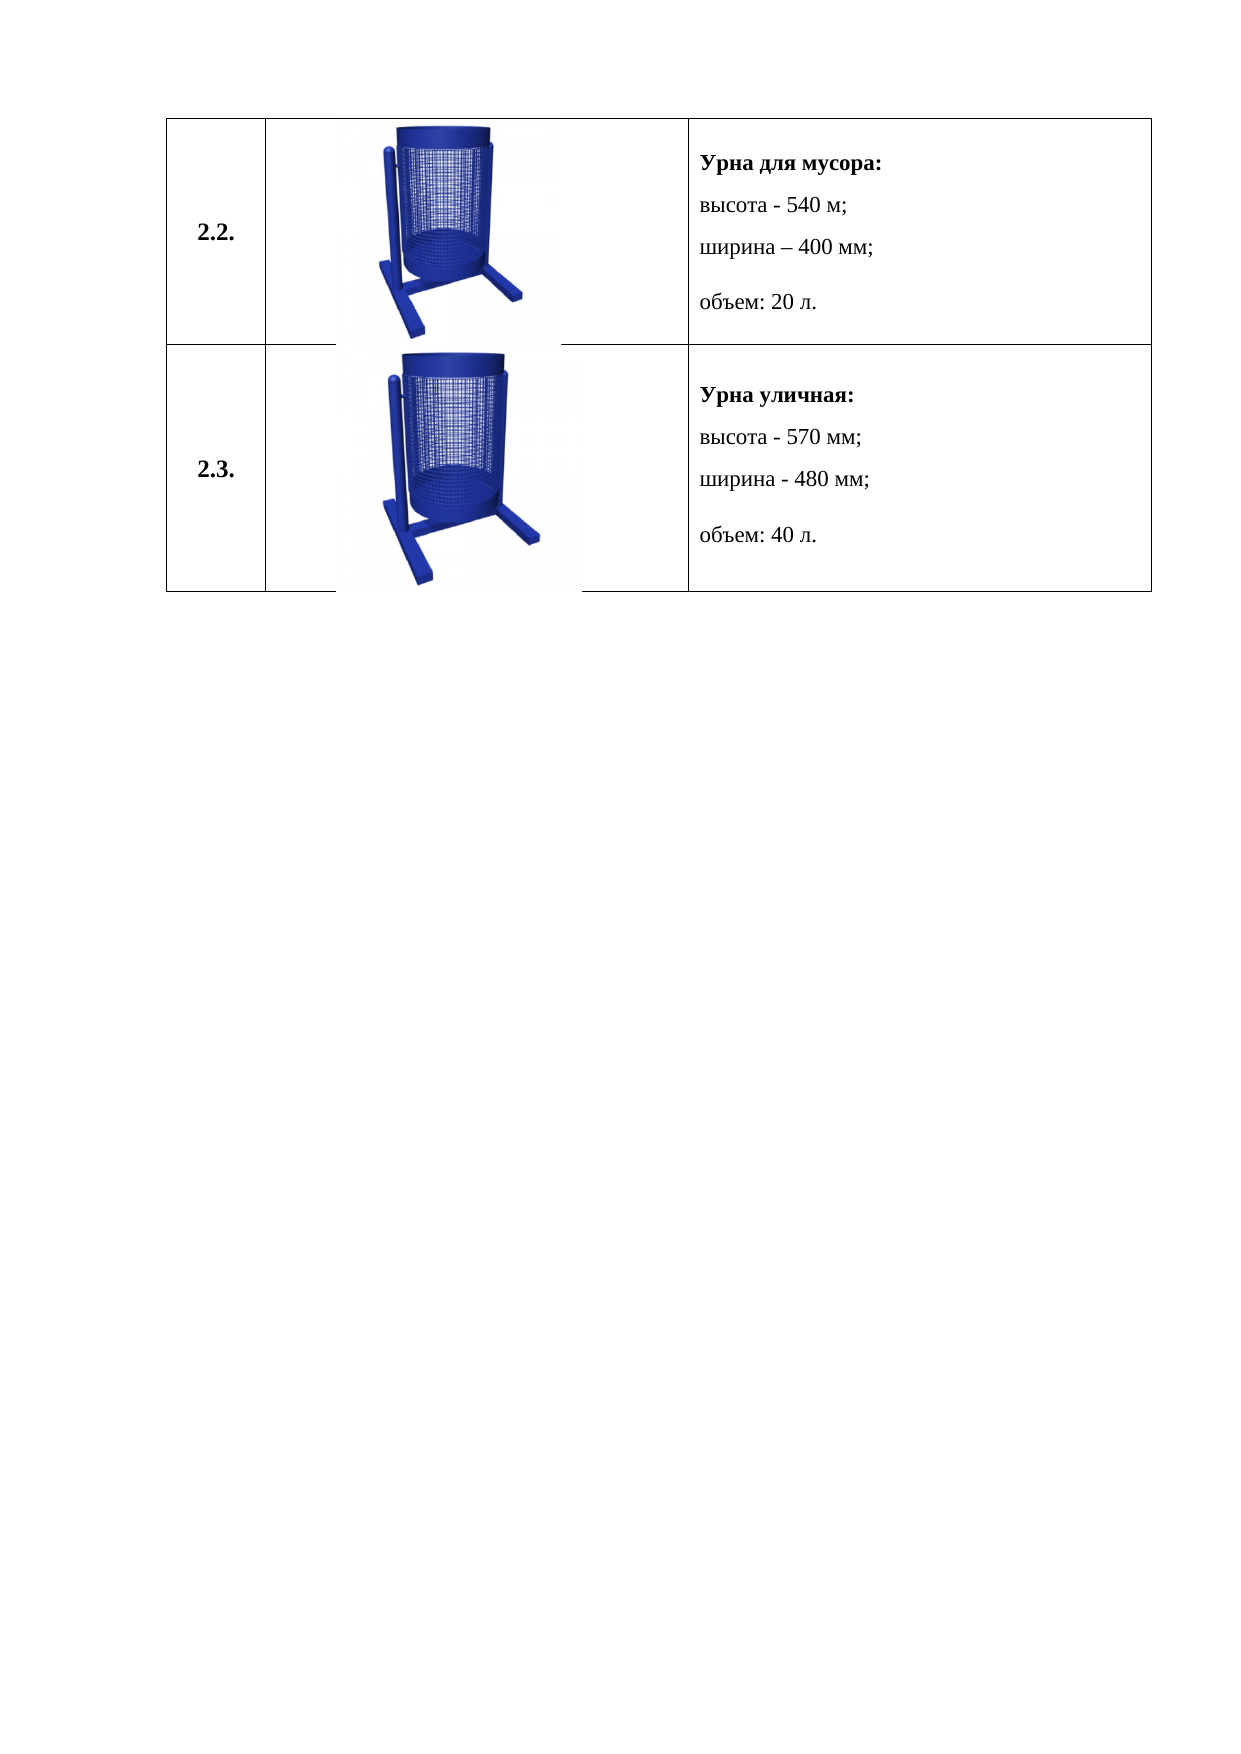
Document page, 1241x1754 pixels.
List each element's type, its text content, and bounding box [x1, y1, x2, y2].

table_cell 2.3. [167, 345, 265, 591]
table_cell Урна уличная: высота - ; ширина - ; объем: . [689, 345, 1151, 591]
table_cell 2.2. [167, 119, 265, 344]
table_cell [583, 345, 688, 591]
table_cell Урна для мусора: высота - ; ширина – ; объем: . [689, 119, 1151, 344]
table_cell [266, 345, 336, 591]
table_cell [266, 119, 336, 344]
picture [336, 119, 583, 592]
table_cell [562, 119, 688, 344]
